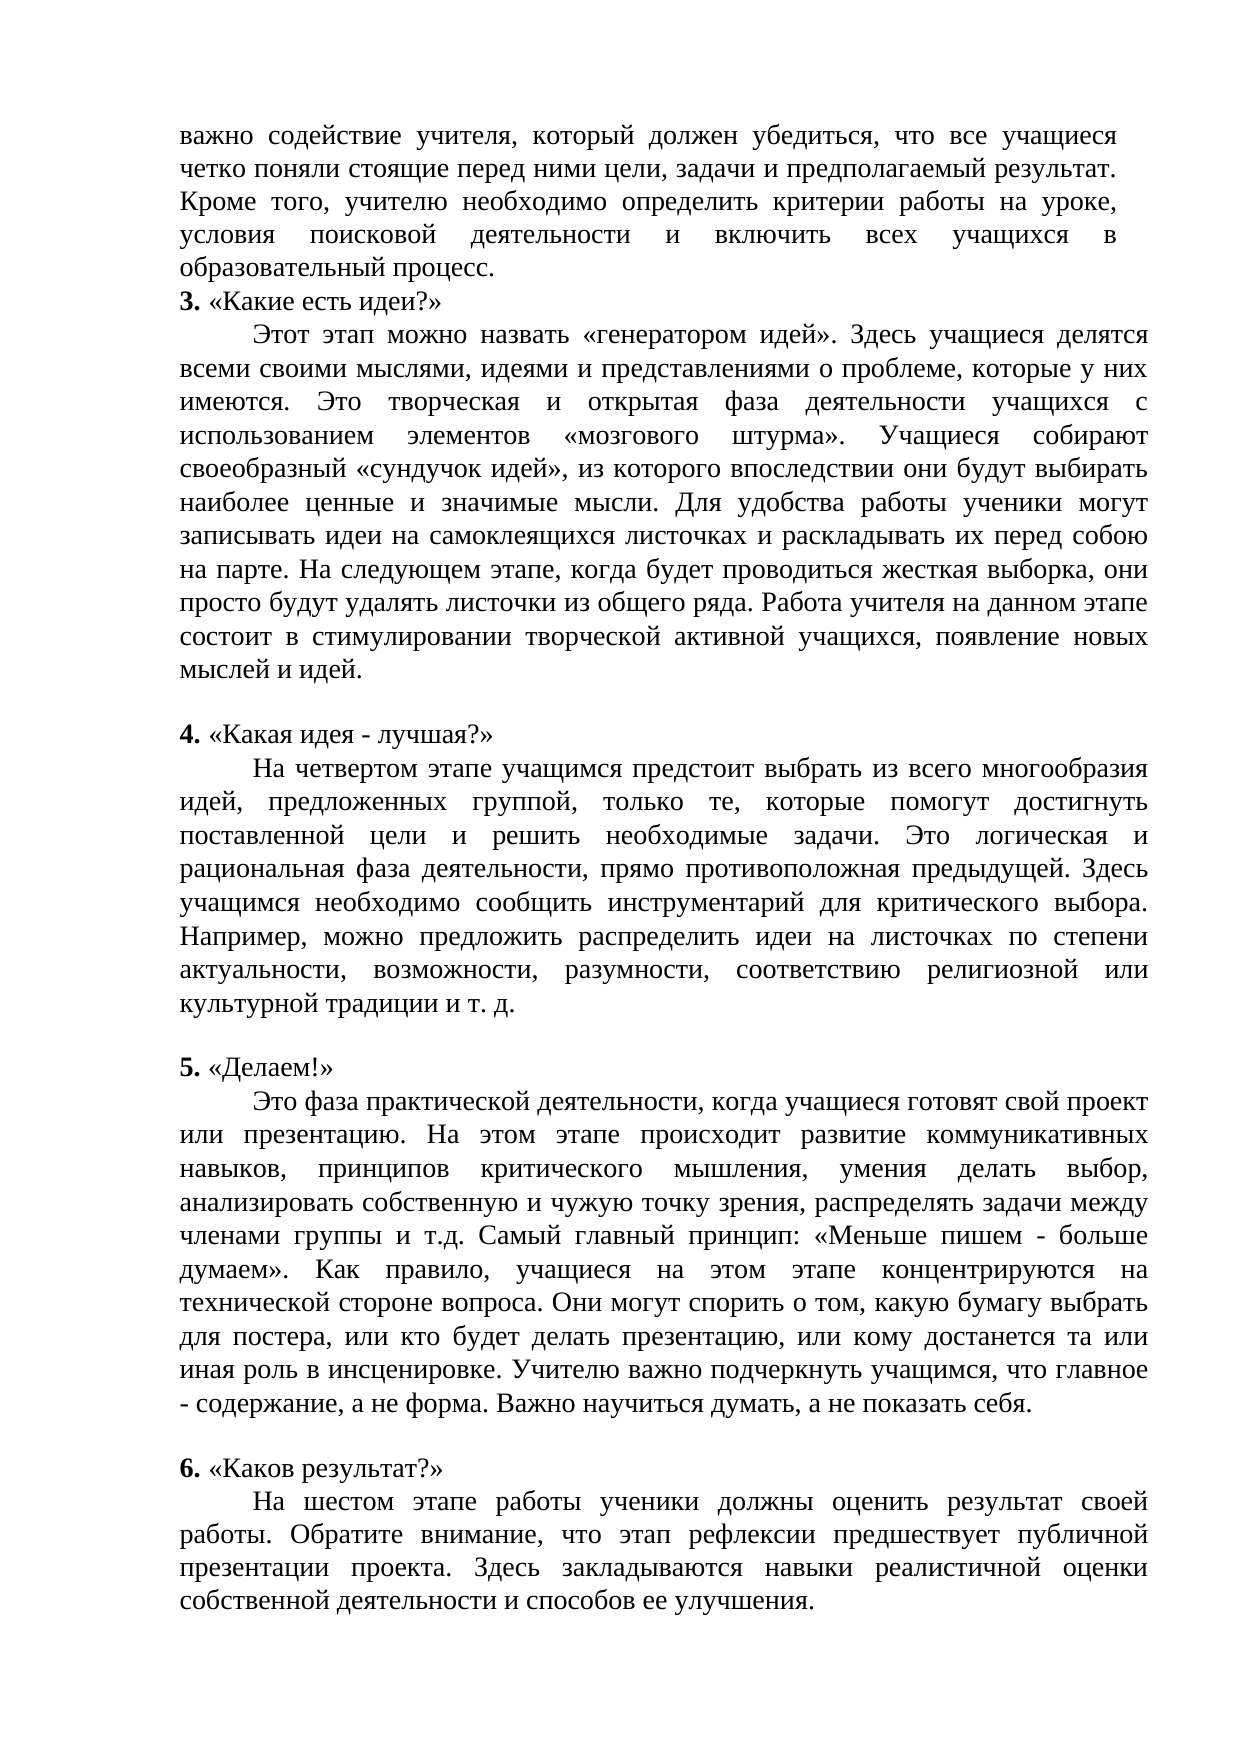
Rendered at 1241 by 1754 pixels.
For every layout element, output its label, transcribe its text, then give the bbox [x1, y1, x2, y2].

text На четвертом этапе учащимся предстоит выбрать из всего многообразия идей, предложенных группой, только те, которые помогут достигнуть поставленной цели и решить необходимые задачи. Это логическая и рациональная фаза деятельности, прямо противоположная предыдущей. Здесь учащимся необходимо сообщить инструментарий для критического выбора. Например, можно предложить распределить идеи на листочках по степени актуальности, возможности, разумности, соответствию религиозной или культурной традиции и т. д. [179, 751, 1149, 1019]
list «Какая идея - лучшая?» [179, 717, 1152, 751]
text На шестом этапе работы ученики должны оценить результат своей работы. Обратите внимание, что этап рефлексии предшествует публичной презентации проекта. Здесь закладываются навыки реалистичной оценки собственной деятельности и способов ее улучшения. [179, 1484, 1149, 1616]
list «Каков результат?» [179, 1451, 1152, 1484]
text Этот этап можно назвать «генератором идей». Здесь учащиеся делятся всеми своими мыслями, идеями и представлениями о проблеме, которые у них имеются. Это творческая и открытая фаза деятельности учащихся с использованием элементов «мозгового штурма». Учащиеся собирают своеобразный «сундучок идей», из которого впоследствии они будут выбирать наиболее ценные и значимые мысли. Для удобства работы ученики могут записывать идеи на самоклеящихся листочках и раскладывать их перед собою на парте. На следующем этапе, когда будет проводиться жесткая выборка, они просто будут удалять листочки из общего ряда. Работа учителя на данном этапе состоит в стимулировании творческой активной учащихся, появление новых мыслей и идей. [179, 317, 1149, 686]
list «Делаем!» [179, 1050, 1152, 1084]
text Это фаза практической деятельности, когда учащиеся готовят свой проект или презентацию. На этом этапе происходит развитие коммуникативных навыков, принципов критического мышления, умения делать выбор, анализировать собственную и чужую точку зрения, распределять задачи между членами группы и т.д. Самый главный принцип: «Меньше пишем - больше думаем». Как правило, учащиеся на этом этапе концентрируются на технической стороне вопроса. Они могут спорить о том, какую бумагу выбрать для постера, или кто будет делать презентацию, или кому достанется та или иная роль в инсценировке. Учителю важно подчеркнуть учащимся, что главное - содержание, а не форма. Важно научиться думать, а не показать себя. [179, 1084, 1149, 1419]
list «Какие есть идеи?» [179, 283, 1152, 317]
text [179, 118, 1118, 283]
